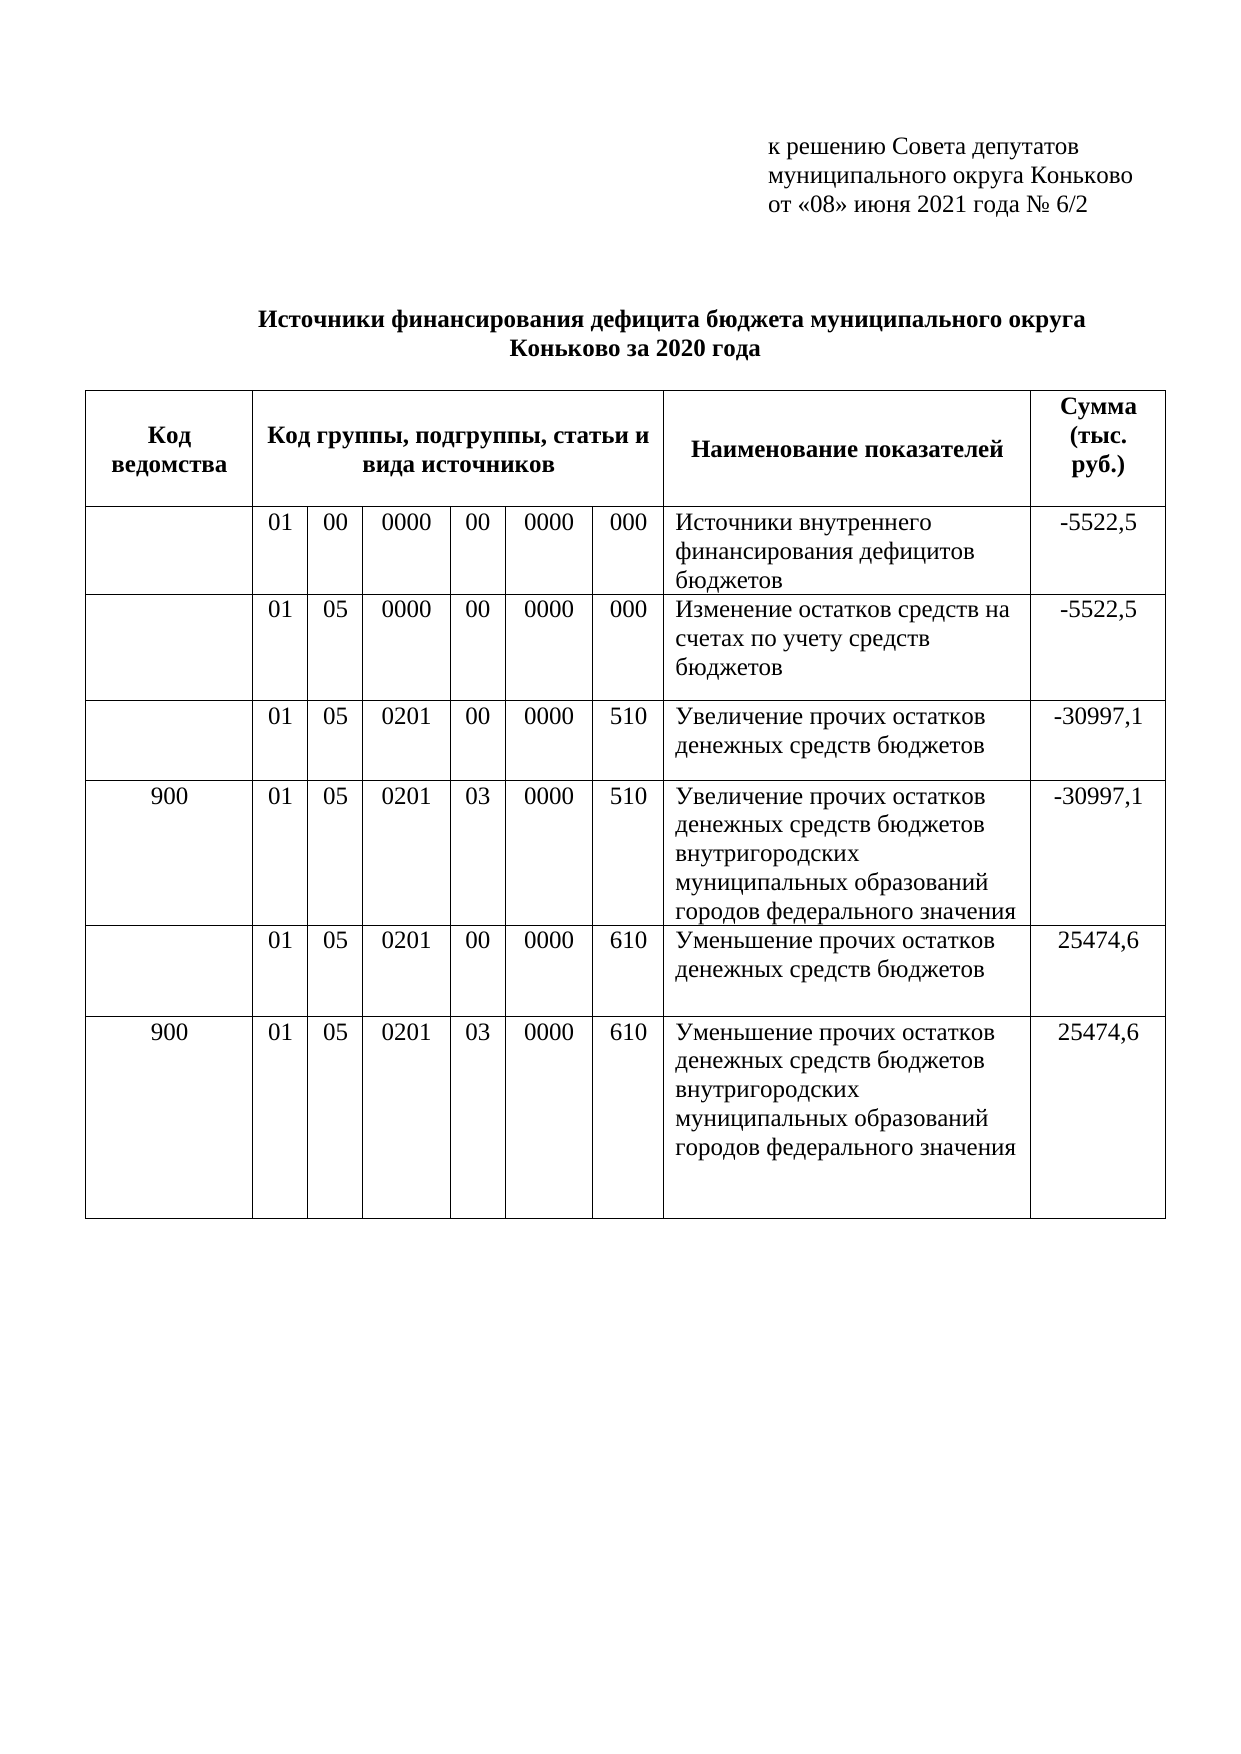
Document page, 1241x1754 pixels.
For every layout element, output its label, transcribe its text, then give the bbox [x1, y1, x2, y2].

table_cell -30997,1 [1031, 781, 1165, 924]
table_cell 01 [253, 1017, 307, 1218]
table_cell 0000 [506, 701, 592, 780]
table_cell 00 [308, 507, 362, 593]
table_cell 000 [593, 507, 663, 593]
table_cell 00 [451, 926, 505, 1016]
table_cell 25474,6 [1031, 926, 1165, 1016]
table_cell -30997,1 [1031, 701, 1165, 780]
table_cell 05 [308, 1017, 362, 1218]
table_cell [86, 926, 252, 1016]
table_cell 0201 [363, 701, 450, 780]
table_cell 05 [308, 701, 362, 780]
table_cell 01 [253, 926, 307, 1016]
table_cell 900 [86, 1017, 252, 1218]
table_cell 000 [593, 595, 663, 700]
table_cell 05 [308, 926, 362, 1016]
table_cell 0000 [506, 926, 592, 1016]
table_cell -5522,5 [1031, 507, 1165, 593]
table_cell 01 [253, 507, 307, 593]
table_cell 0000 [506, 1017, 592, 1218]
table_cell 05 [308, 595, 362, 700]
table_cell 01 [253, 701, 307, 780]
table_cell 610 [593, 1017, 663, 1218]
table_cell 00 [451, 595, 505, 700]
table_cell [86, 595, 252, 700]
table_cell Уменьшение прочих остатков денежных средств бюджетов внутригородских муниципальных образований городов федерального значения [664, 1017, 1030, 1218]
table_header Сумма (тыс. руб.) [1031, 391, 1165, 506]
table_cell 0000 [506, 781, 592, 924]
table_cell 0000 [363, 595, 450, 700]
table_cell 510 [593, 701, 663, 780]
table_cell Уменьшение прочих остатков денежных средств бюджетов [664, 926, 1030, 1016]
table_cell [86, 507, 252, 593]
table_cell Изменение остатков средств на счетах по учету средств бюджетов [664, 595, 1030, 700]
table_cell 00 [451, 701, 505, 780]
table_header Наименование показателей [664, 391, 1030, 506]
table_cell Увеличение прочих остатков денежных средств бюджетов внутригородских муниципальных образований городов федерального значения [664, 781, 1030, 924]
table_cell 0000 [363, 507, 450, 593]
table_cell 01 [253, 595, 307, 700]
table_header Код группы, подгруппы, статьи и вида источников [253, 391, 663, 506]
table_cell 0000 [506, 595, 592, 700]
table_cell 0201 [363, 1017, 450, 1218]
table_cell [86, 701, 252, 780]
table_cell 0000 [506, 507, 592, 593]
table_cell 510 [593, 781, 663, 924]
text от «08» июня 2021 года № 6/2 [768, 189, 1137, 218]
table_cell 0201 [363, 781, 450, 924]
table_cell 03 [451, 1017, 505, 1218]
table_cell 05 [308, 781, 362, 924]
text муниципального округа Коньково [768, 160, 1137, 189]
table_cell 610 [593, 926, 663, 1016]
table_cell -5522,5 [1031, 595, 1165, 700]
table_cell 01 [253, 781, 307, 924]
table_cell 03 [451, 781, 505, 924]
text к решению Совета депутатов [768, 131, 1137, 160]
text Источники финансирования дефицита бюджета муниципального округа Коньково за 2020 года [133, 304, 1137, 361]
table_cell Источники внутреннего финансирования дефицитов бюджетов [664, 507, 1030, 593]
table_cell 0201 [363, 926, 450, 1016]
table_cell Увеличение прочих остатков денежных средств бюджетов [664, 701, 1030, 780]
table_cell 25474,6 [1031, 1017, 1165, 1218]
table_cell 900 [86, 781, 252, 924]
table_cell 00 [451, 507, 505, 593]
table_header Код ведомства [86, 391, 252, 506]
